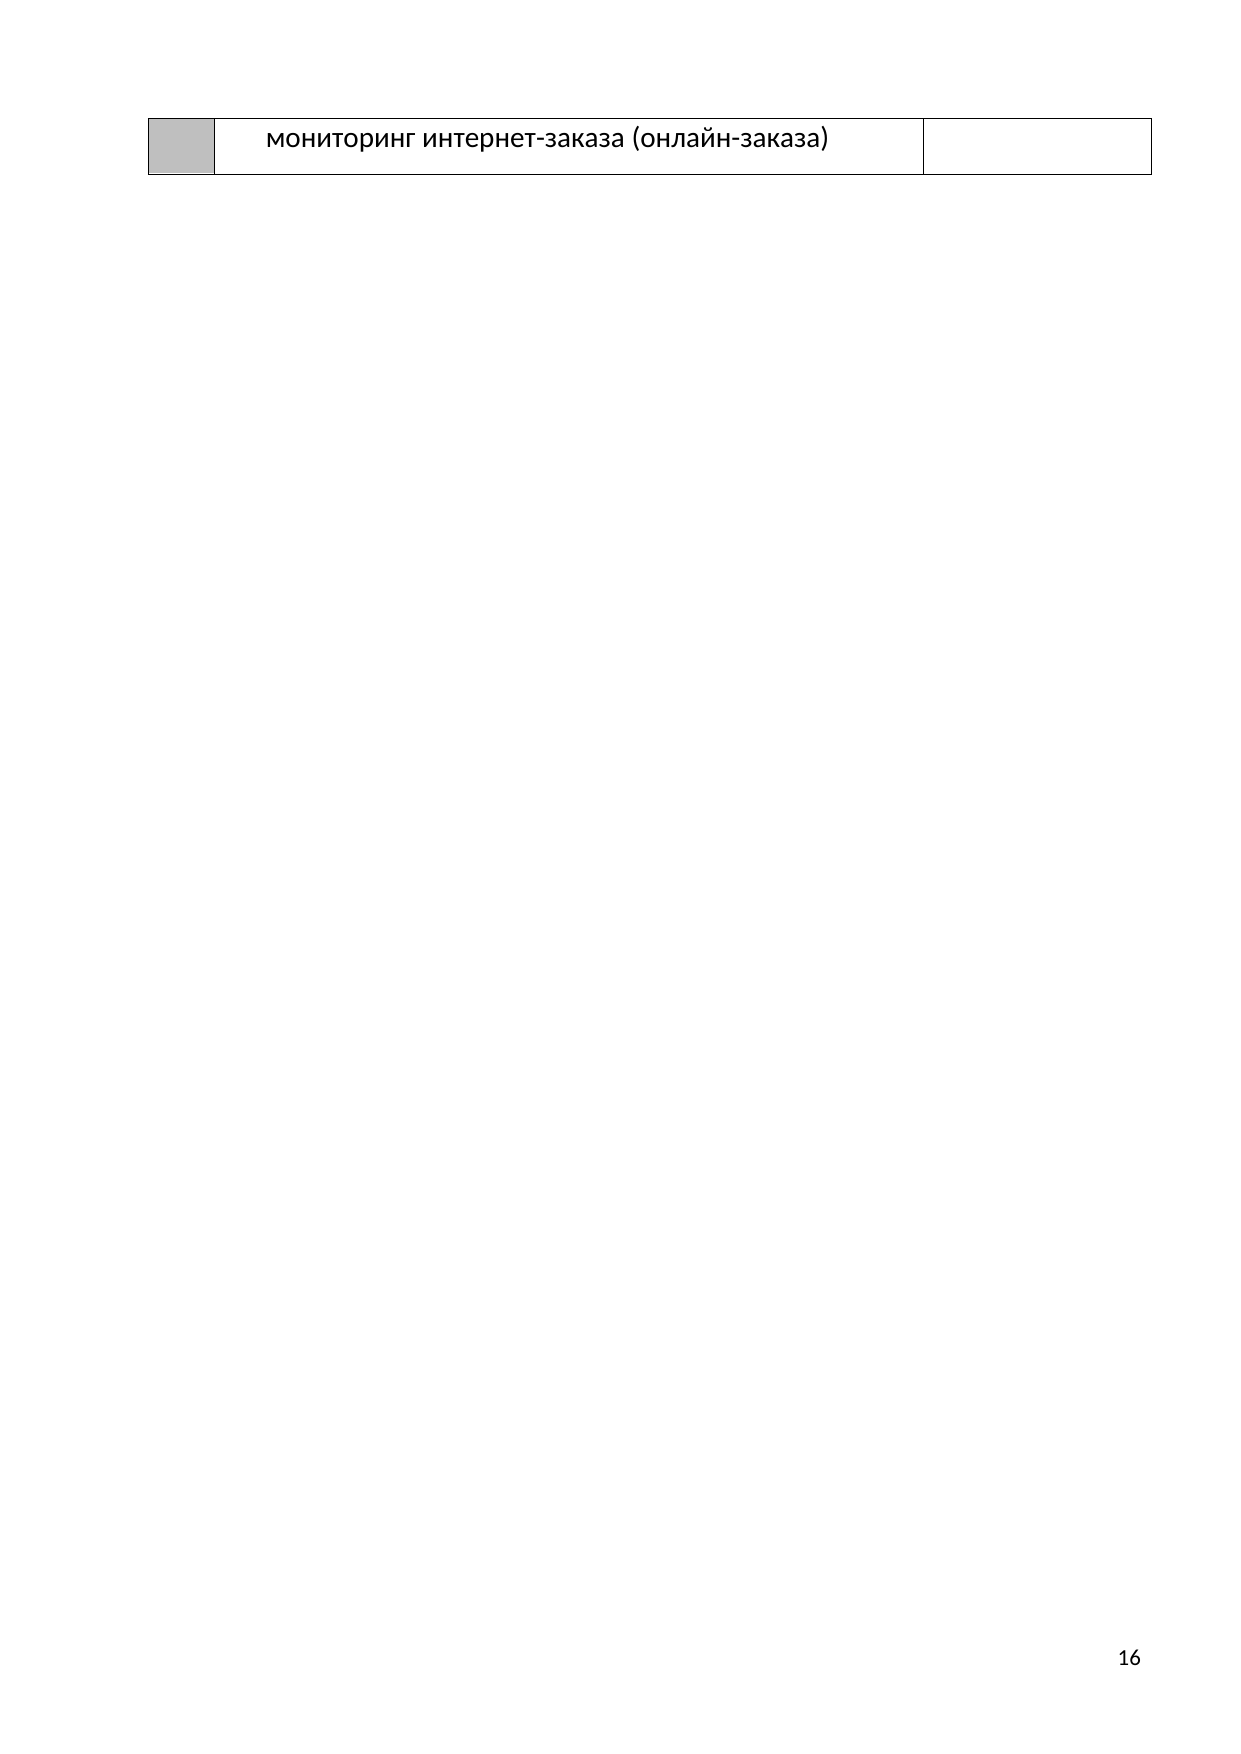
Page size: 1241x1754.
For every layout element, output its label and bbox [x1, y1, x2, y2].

table_cell [215, 119, 923, 173]
table_cell [924, 119, 1151, 173]
